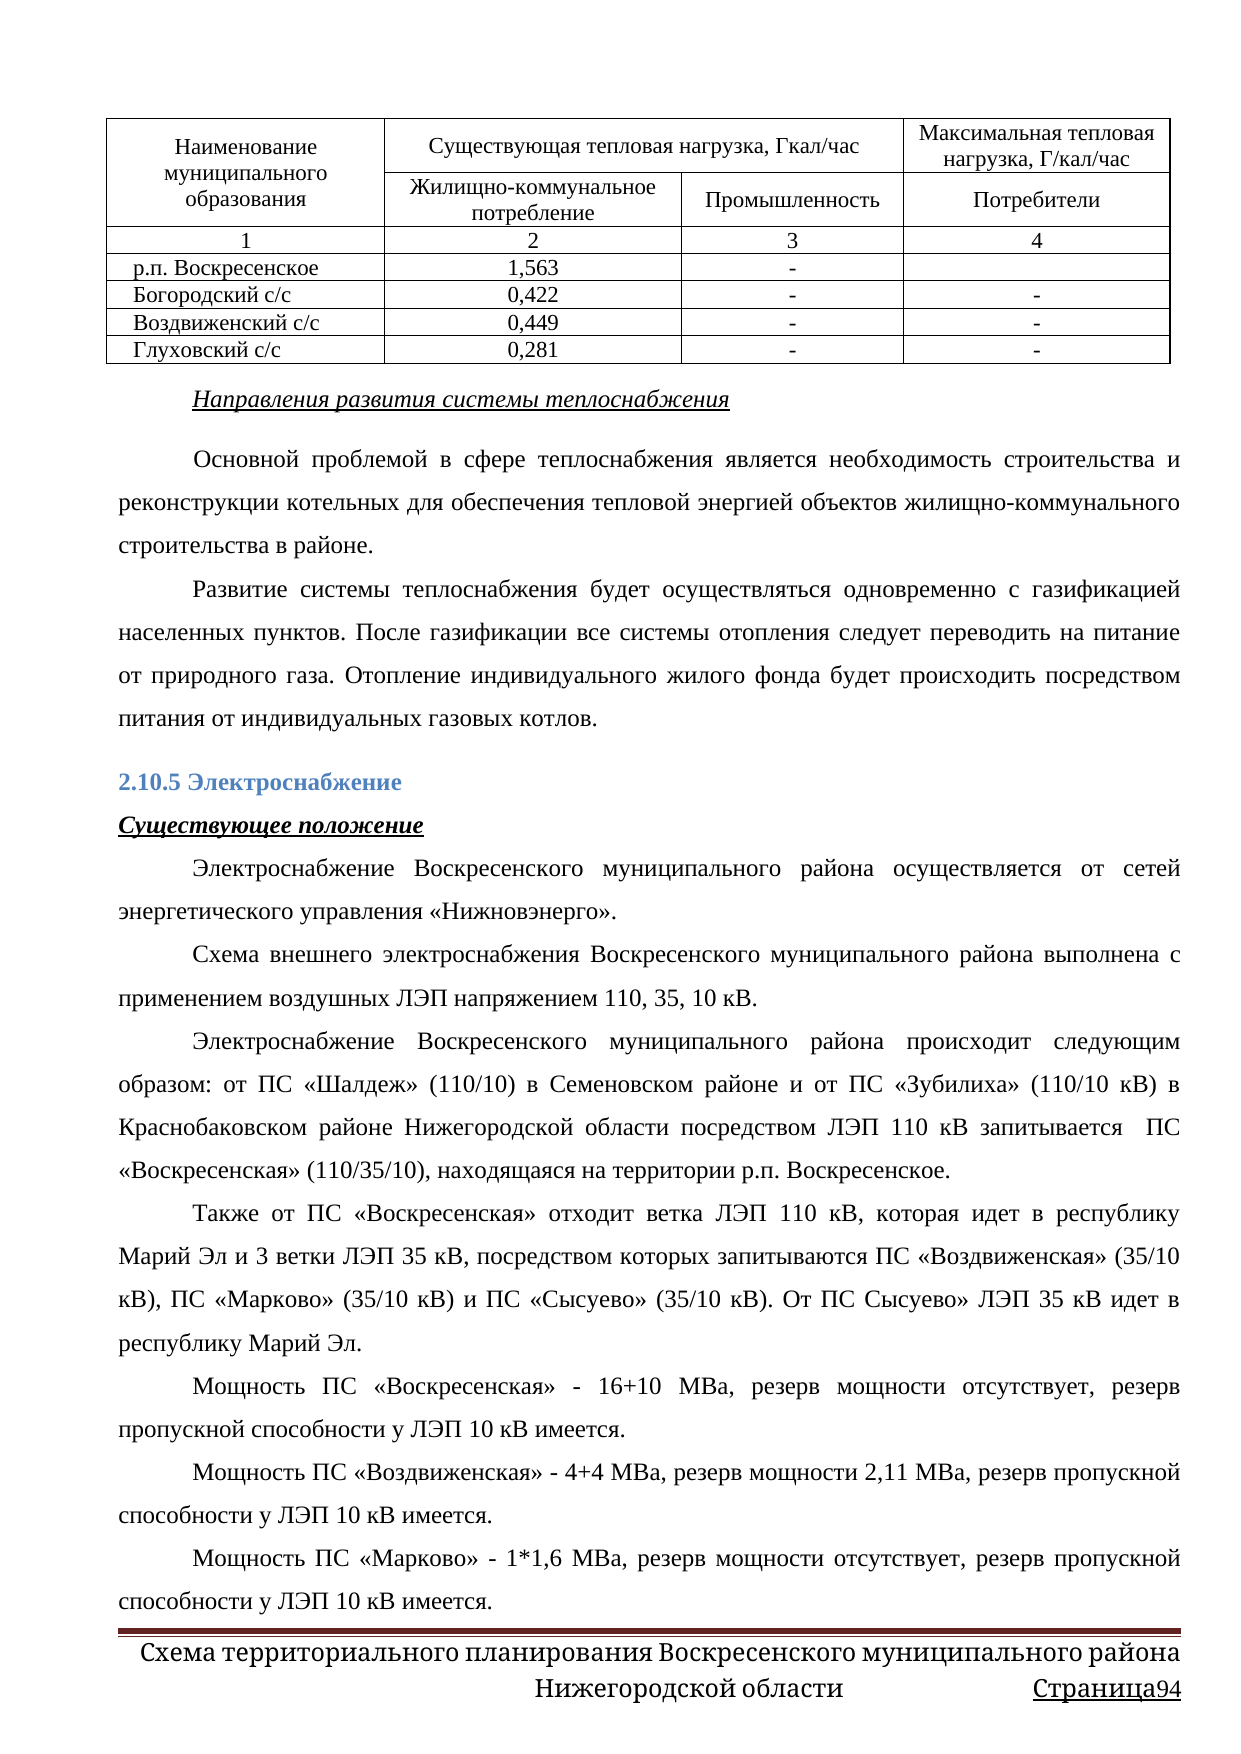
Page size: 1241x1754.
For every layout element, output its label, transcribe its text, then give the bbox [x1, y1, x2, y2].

text Развитие системы теплоснабжения будет осуществляться одновременно с газификацией населенных пунктов. После газификации все системы отопления следует переводить на питание от природного газа. Отопление индивидуального жилого фонда будет происходить посредством питания от индивидуальных газовых котлов. [118, 574, 1181, 732]
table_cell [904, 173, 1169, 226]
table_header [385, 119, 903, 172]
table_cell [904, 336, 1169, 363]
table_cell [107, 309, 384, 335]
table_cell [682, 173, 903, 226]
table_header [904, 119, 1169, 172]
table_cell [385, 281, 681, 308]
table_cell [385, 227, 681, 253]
subtitle 2.10.5 Электроснабжение [118, 767, 1181, 796]
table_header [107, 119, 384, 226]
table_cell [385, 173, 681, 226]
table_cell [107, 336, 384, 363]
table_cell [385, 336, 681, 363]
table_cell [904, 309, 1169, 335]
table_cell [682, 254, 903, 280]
text Электроснабжение Воскресенского муниципального района осуществляется от сетей энергетического управления «Нижновэнерго». [118, 853, 1181, 925]
text Также от ПС «Воскресенская» отходит ветка ЛЭП 110 кВ, которая идет в республику Марий Эл и 3 ветки ЛЭП 35 кВ, посредством которых запитываются ПС «Воздвиженская» (35/10 кВ), ПС «Марково» (35/10 кВ) и ПС «Сысуево» (35/10 кВ). От ПС Сысуево» ЛЭП 35 кВ идет в республику Марий Эл. [118, 1198, 1181, 1356]
text Электроснабжение Воскресенского муниципального района происходит следующим образом: от ПС «Шалдеж» (110/10) в Семеновском районе и от ПС «Зубилиха» (110/10 кВ) в Краснобаковском районе Нижегородской области посредством ЛЭП 110 кВ запитывается ПС «Воскресенская» (110/35/10), находящаяся на территории р.п. Воскресенское. [118, 1026, 1181, 1184]
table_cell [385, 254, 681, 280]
text Основной проблемой в сфере теплоснабжения является необходимость строительства и реконструкции котельных для обеспечения тепловой энергией объектов жилищно-коммунального строительства в районе. [118, 444, 1181, 559]
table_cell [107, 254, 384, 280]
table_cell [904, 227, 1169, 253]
text Схема внешнего электроснабжения Воскресенского муниципального района выполнена с применением воздушных ЛЭП напряжением 110, 35, 10 кВ. [118, 939, 1181, 1011]
text Направления развития системы теплоснабжения [118, 384, 1181, 413]
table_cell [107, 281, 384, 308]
text Существующее положение [118, 810, 1181, 839]
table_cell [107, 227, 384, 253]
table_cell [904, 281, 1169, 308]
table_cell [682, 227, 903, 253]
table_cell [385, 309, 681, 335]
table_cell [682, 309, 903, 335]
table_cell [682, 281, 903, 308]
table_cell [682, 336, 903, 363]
text Мощность ПС «Воскресенская» - 16+10 МВа, резерв мощности отсутствует, резерв пропускной способности у ЛЭП 10 кВ имеется. [118, 1371, 1181, 1443]
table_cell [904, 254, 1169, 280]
text Мощность ПС «Марково» - 1*1,6 МВа, резерв мощности отсутствует, резерв пропускной способности у ЛЭП 10 кВ имеется. [118, 1543, 1181, 1615]
text Мощность ПС «Воздвиженская» - 4+4 МВа, резерв мощности 2,11 МВа, резерв пропускной способности у ЛЭП 10 кВ имеется. [118, 1457, 1181, 1529]
